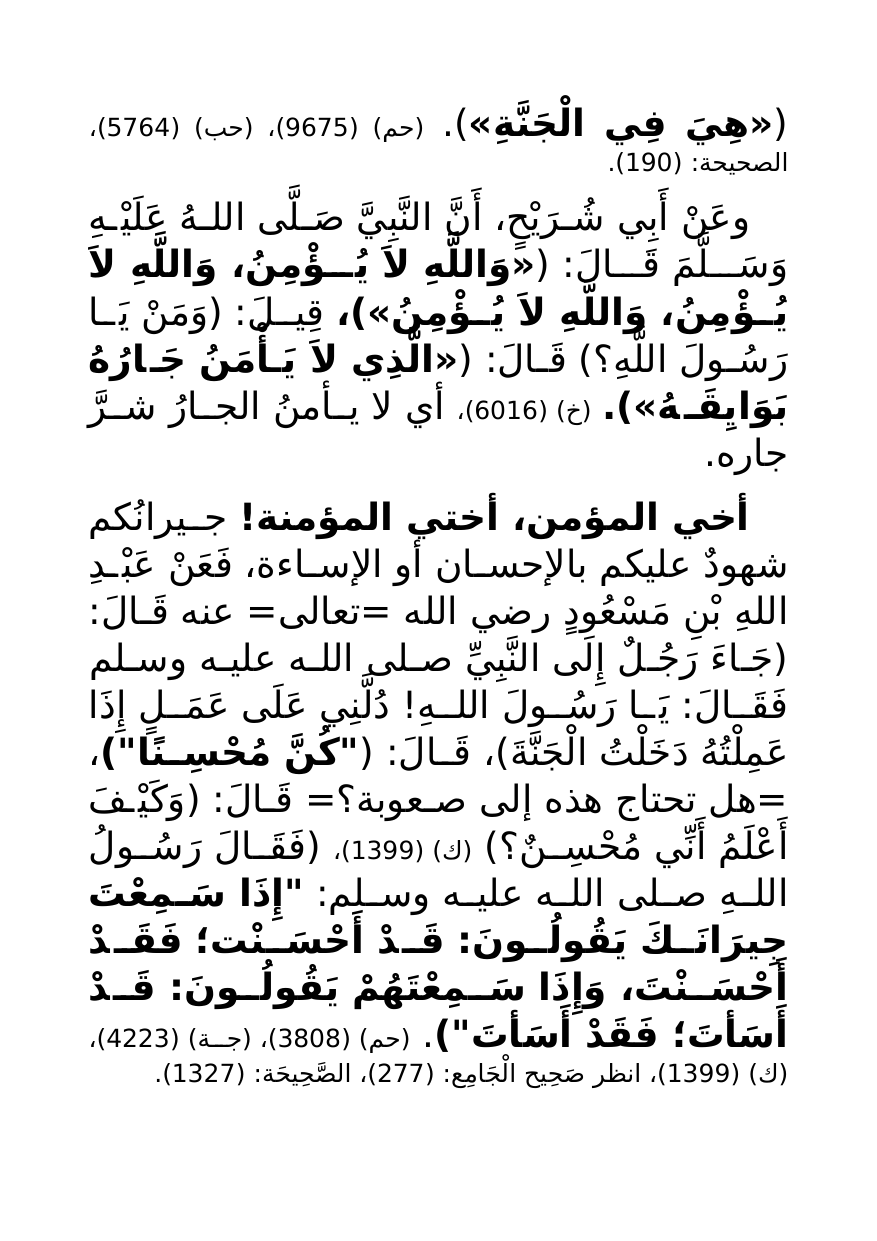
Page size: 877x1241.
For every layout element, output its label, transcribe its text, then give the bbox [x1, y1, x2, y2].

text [89, 102, 788, 177]
text أخي المؤمن، أختي المؤمنة! جيرانُكم شهودٌ عليكم بالإحسان أو الإساءة، فَعَنْ عَبْدِ اللهِ بْنِ مَسْعُودٍ رضي الله =تعالى= عنه قَالَ: (جَاءَ رَجُلٌ إِلَى النَّبِيِّ صلى الله عليه وسلم فَقَالَ: يَا رَسُولَ اللهِ! دُلَّنِي عَلَى عَمَلٍ إِذَا عَمِلْتُهُ دَخَلْتُ الْجَنَّةَ)، قَالَ: ("كُنَّ مُحْسِنًا")، =هل تحتاج هذه إلى صعوبة؟= قَالَ: (وَكَيْفَ أَعْلَمُ أَنِّي مُحْسِنٌ؟) (ك) (1399)، (فَقَالَ رَسُولُ اللهِ صلى الله عليه وسلم: "إِذَا سَمِعْتَ جِيرَانَكَ يَقُولُونَ: قَدْ أَحْسَنْت؛ فَقَدْ أَحْسَنْتَ، وَإِذَا سَمِعْتَهُمْ يَقُولُونَ: قَدْ أَسَأتَ؛ فَقَدْ أَسَأتَ"). (حم) (3808)، (جة) (4223)، (ك) (1399)، انظر صَحِيح الْجَامِع: (277)، الصَّحِيحَة: (1327). [89, 495, 788, 1088]
text وعَنْ أَبِي شُرَيْحٍ، أَنَّ النَّبِيَّ صَلَّى اللهُ عَلَيْهِ وَسَلَّمَ قَالَ: («وَاللَّهِ لاَ يُؤْمِنُ، وَاللَّهِ لاَ يُؤْمِنُ، وَاللَّهِ لاَ يُؤْمِنُ»)، قِيلَ: (وَمَنْ يَا رَسُولَ اللَّهِ؟) قَالَ: («الَّذِي لاَ يَأْمَنُ جَارُهُ بَوَايِقَهُ»). (خ) (6016)، أي لا يأمنُ الجارُ شرَّ جاره. [89, 196, 788, 475]
